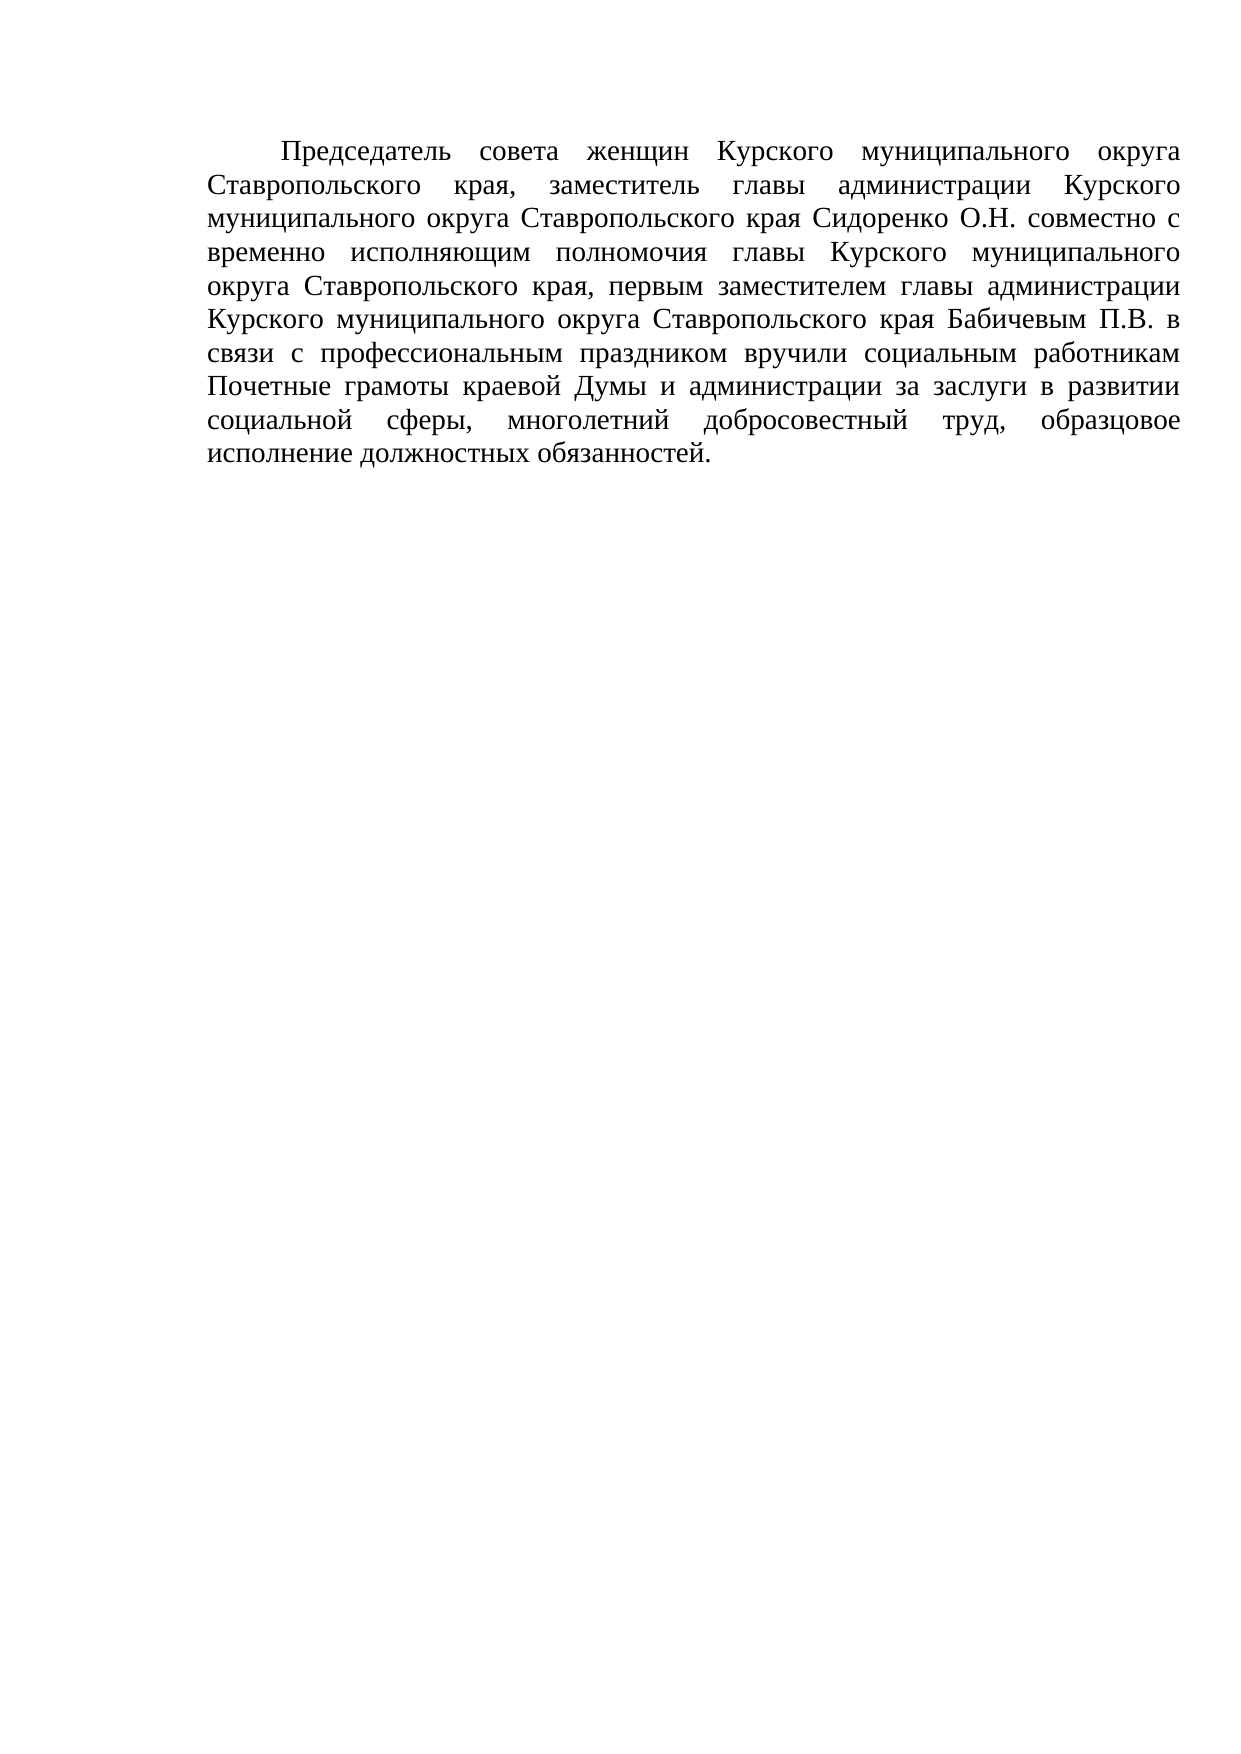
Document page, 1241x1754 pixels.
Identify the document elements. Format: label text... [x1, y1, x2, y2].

text Председатель совета женщин Курского муниципального округа Ставропольского края, заместитель главы администрации Курского муниципального округа Ставропольского края Сидоренко О.Н. совместно с временно исполняющим полномочия главы Курского муниципального округа Ставропольского края, первым заместителем главы администрации Курского муниципального округа Ставропольского края Бабичевым П.В. в связи с профессиональным праздником вручили социальным работникам Почетные грамоты краевой Думы и администрации за заслуги в развитии социальной сферы, многолетний добросовестный труд, образцовое исполнение должностных обязанностей. [207, 133, 1181, 469]
